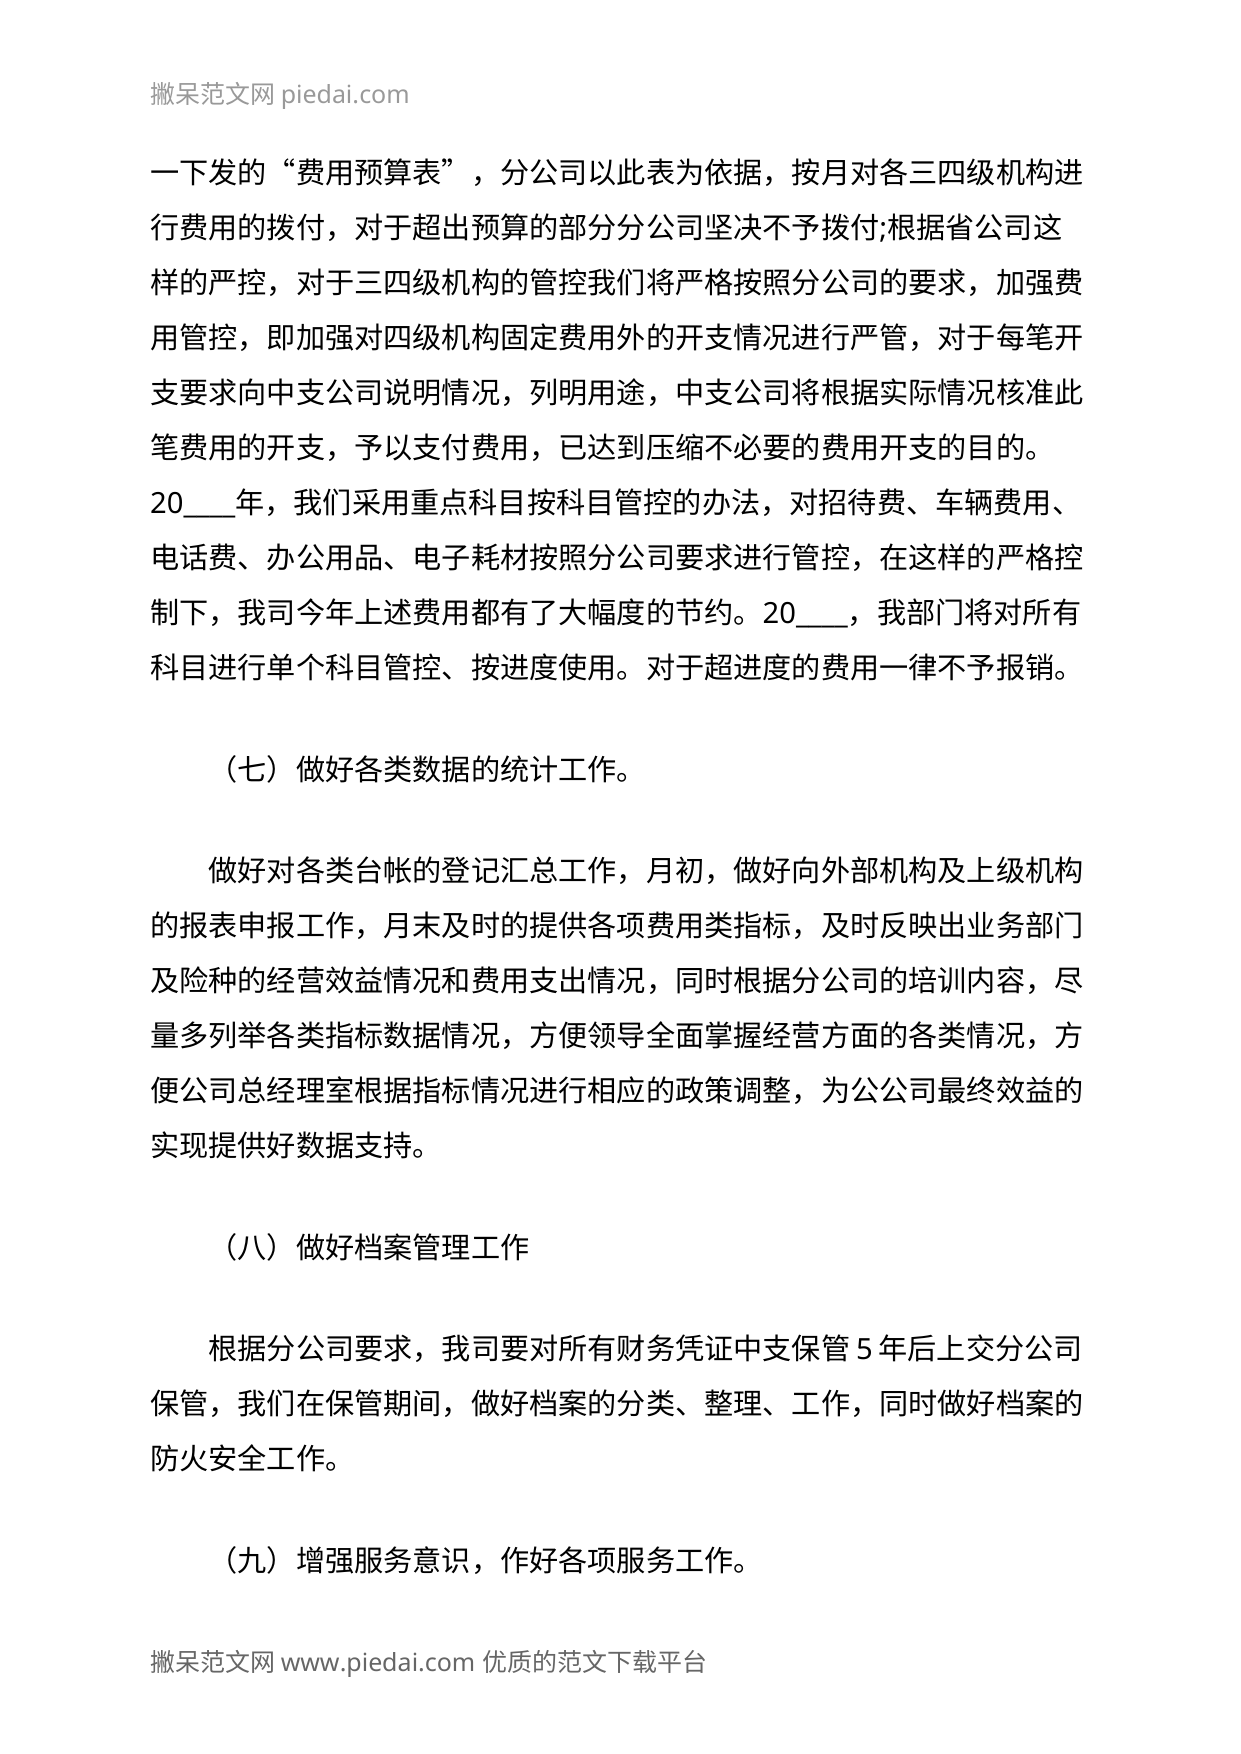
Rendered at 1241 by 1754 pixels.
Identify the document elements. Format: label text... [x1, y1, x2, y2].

text （七）做好各类数据的统计工作。 [150, 746, 1090, 788]
text 做好对各类台帐的登记汇总工作，月初，做好向外部机构及上级机构的报表申报工作，月末及时的提供各项费用类指标，及时反映出业务部门及险种的经营效益情况和费用支出情况，同时根据分公司的培训内容，尽量多列举各类指标数据情况，方便领导全面掌握经营方面的各类情况，方便公司总经理室根据指标情况进行相应的政策调整，为公公司最终效益的实现提供好数据支持。 [150, 848, 1090, 1165]
text （九）增强服务意识，作好各项服务工作。 [150, 1538, 1090, 1580]
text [150, 150, 1090, 687]
text （八）做好档案管理工作 [150, 1224, 1090, 1266]
text 根据分公司要求，我司要对所有财务凭证中支保管5年后上交分公司保管，我们在保管期间，做好档案的分类、整理、工作，同时做好档案的防火安全工作。 [150, 1326, 1090, 1478]
